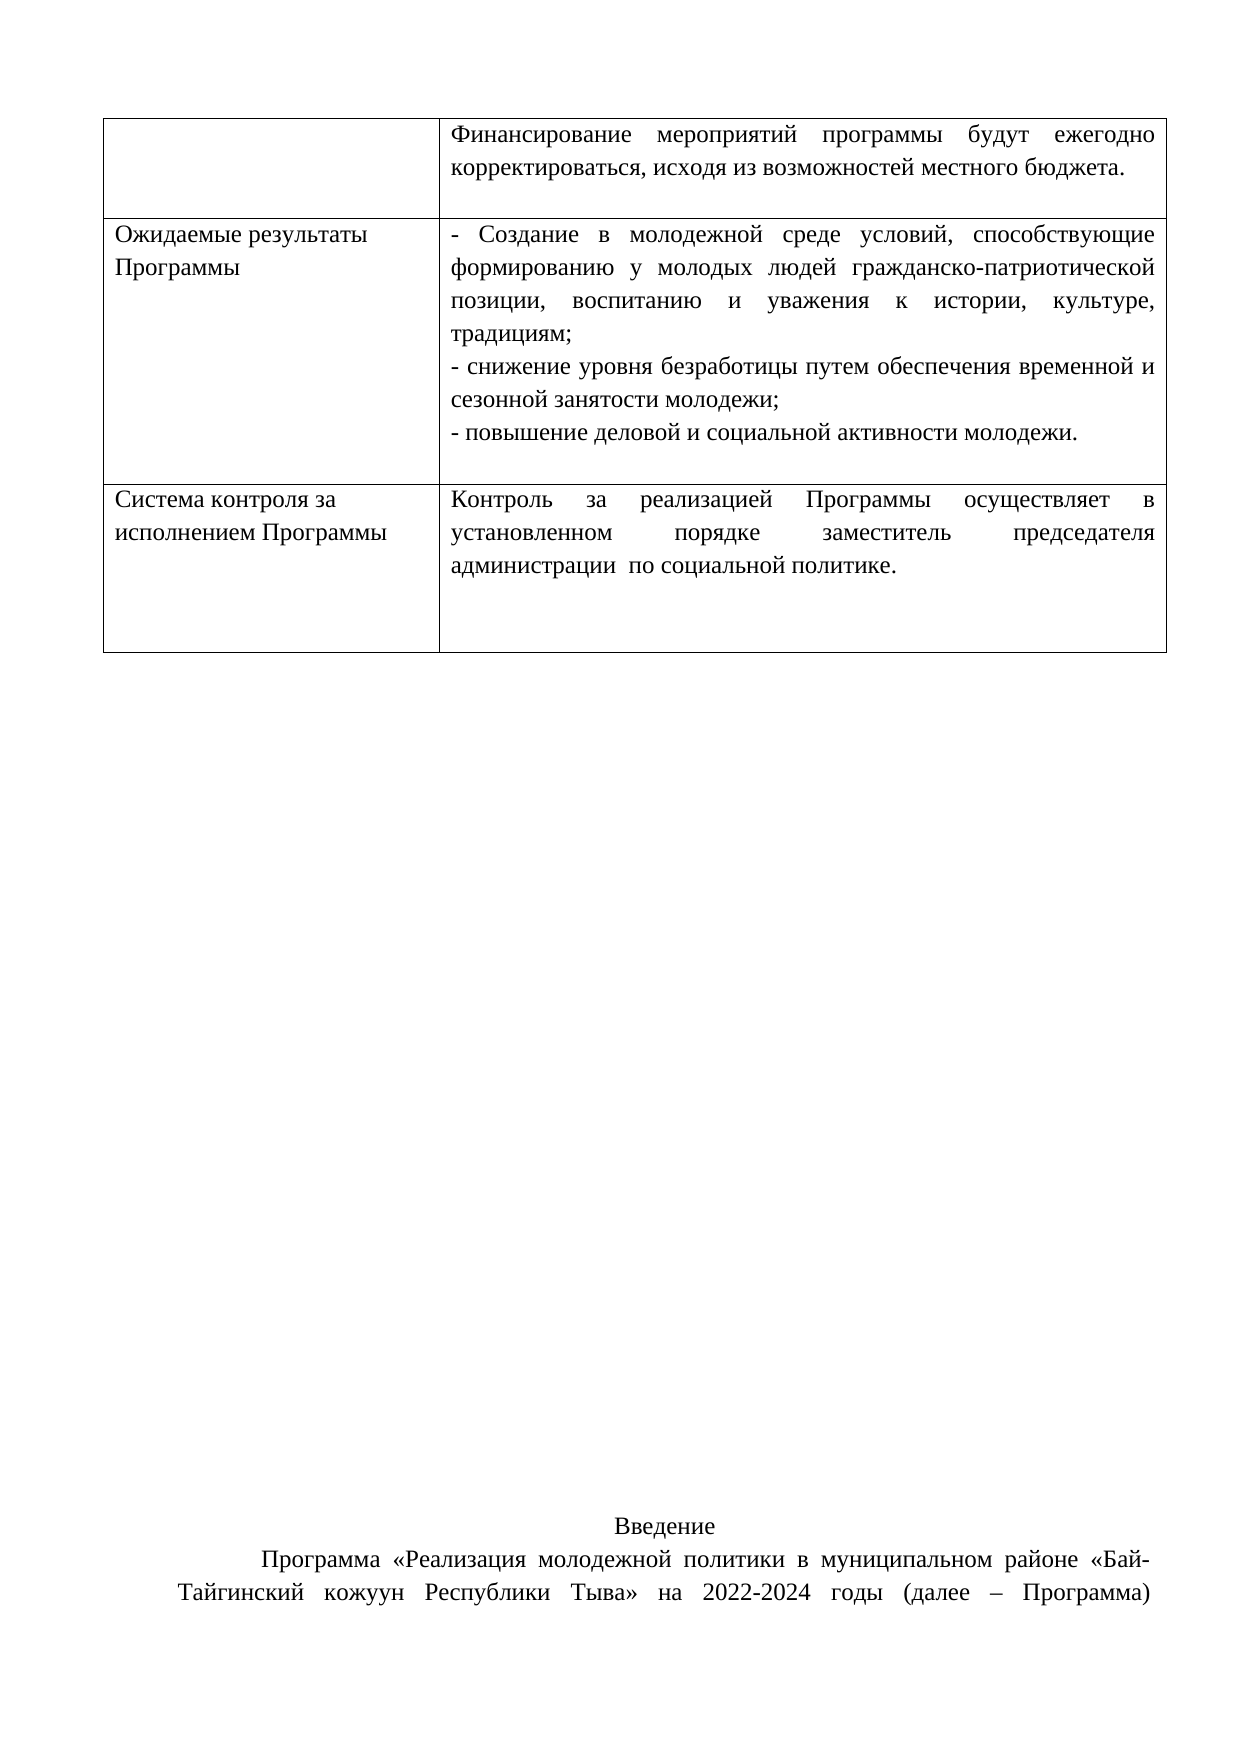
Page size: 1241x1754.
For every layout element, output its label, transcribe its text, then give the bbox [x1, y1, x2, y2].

text Введение [177, 1511, 1152, 1540]
table_cell - Создание в молодежной среде условий, способствующие формированию у молодых людей гражданско-патриотической позиции, воспитанию и уважения к истории, культуре, традициям; - снижение уровня безработицы путем обеспечения временной и сезонной занятости молодежи; - повышение деловой и социальной активности молодежи. [440, 219, 1166, 483]
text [177, 1544, 1152, 1606]
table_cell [104, 119, 439, 218]
table_cell Система контроля за исполнением Программы [104, 485, 439, 652]
table_cell Ожидаемые результаты Программы [104, 219, 439, 483]
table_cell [440, 119, 1166, 218]
table_cell Контроль за реализацией Программы осуществляет в установленном порядке заместитель председателя администрации по социальной политике. [440, 485, 1166, 652]
